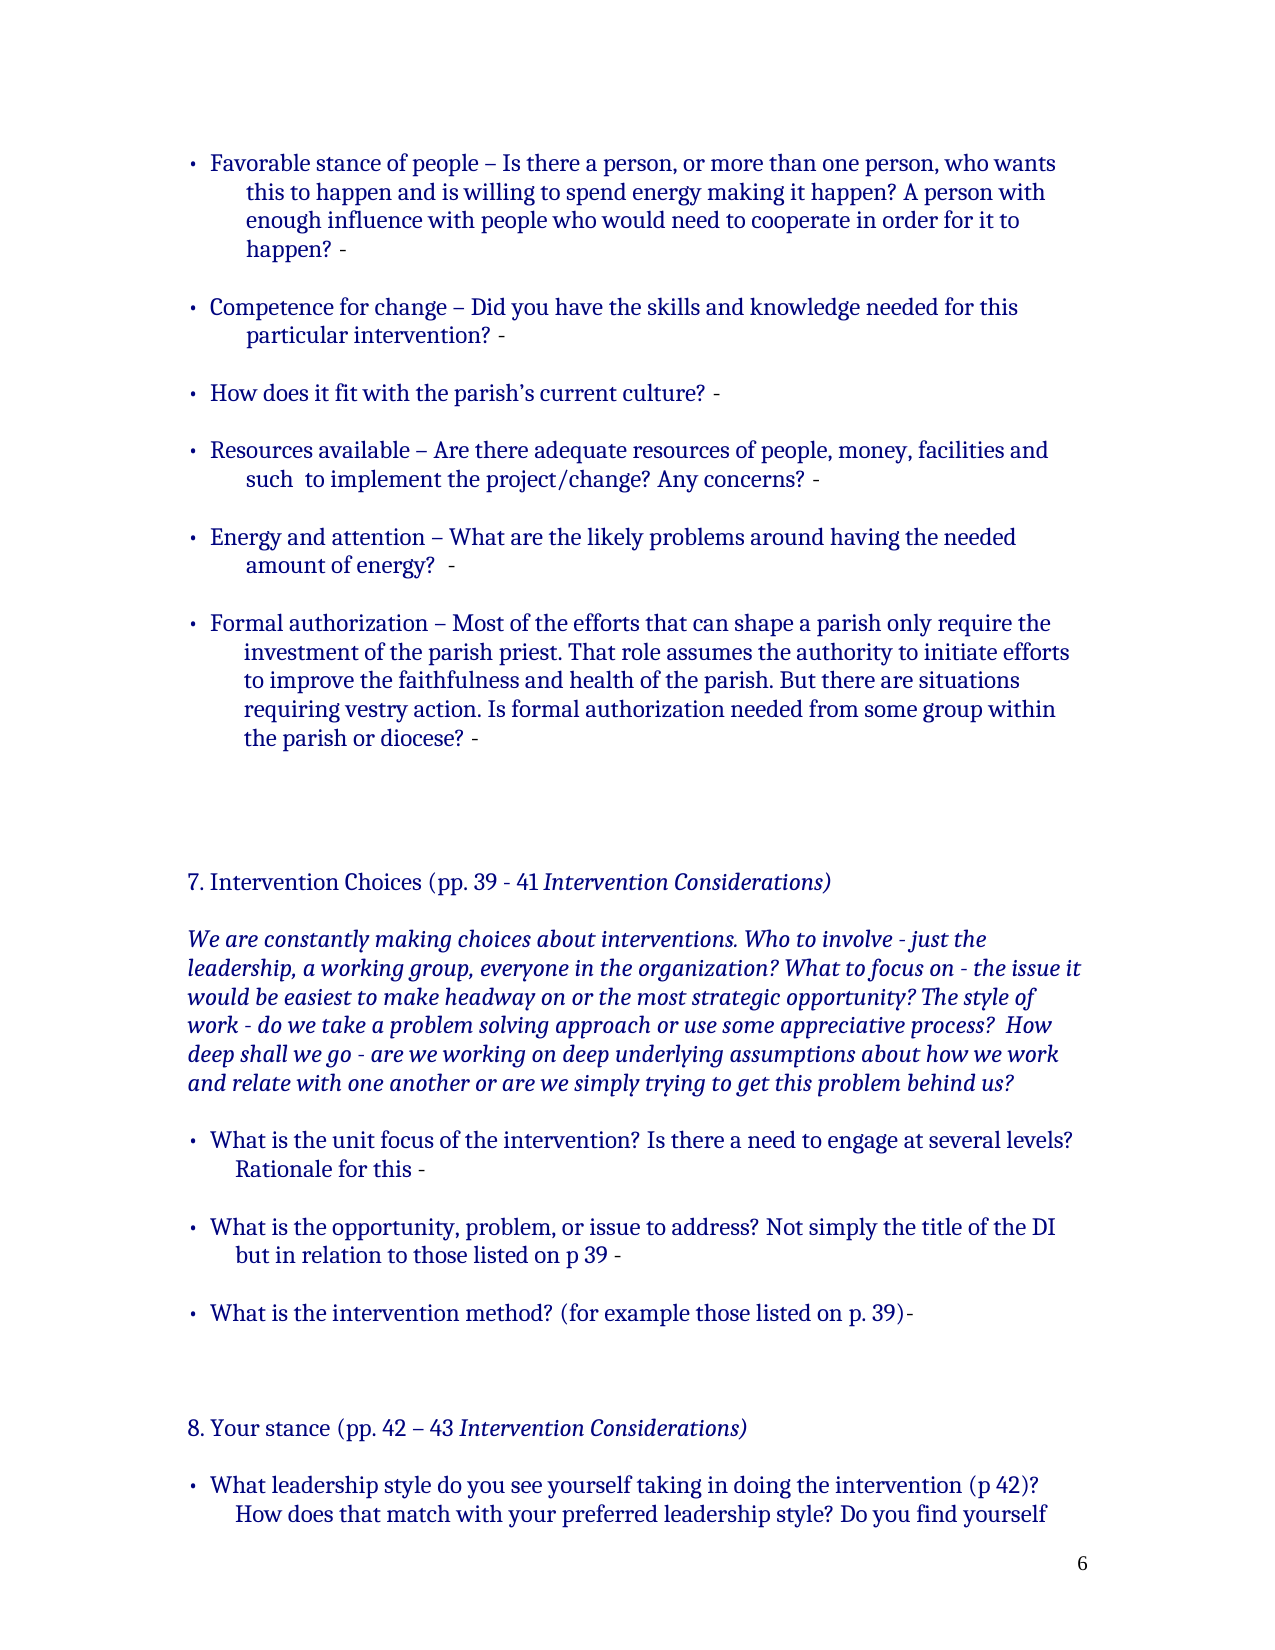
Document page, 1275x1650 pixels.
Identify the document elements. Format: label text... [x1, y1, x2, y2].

text investment of the parish priest. That role assumes the authority to initiate efforts to improve the faithfulness and health of the parish. But there are situations requiring vestry action. Is formal authorization needed from some group within the parish or diocese? - [244, 637, 1087, 752]
list Competence for change – Did you have the skills and knowledge needed for this particular intervention? - [187, 292, 1087, 350]
list Favorable stance of people – Is there a person, or more than one person, who wants this to happen and is willing to spend energy making it happen? A person with enough influence with people who would need to cooperate in order for it to happen? - [187, 149, 1087, 264]
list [187, 1471, 1087, 1529]
list What is the intervention method? (for example those listed on p. 39)- [187, 1299, 1087, 1327]
text 7. Intervention Choices (pp. 39 - 41 Intervention Considerations) [187, 867, 1087, 896]
list Formal authorization – Most of the efforts that can shape a parish only require the [187, 609, 1087, 637]
list How does it fit with the parish’s current culture? - [187, 379, 1087, 407]
list What is the unit focus of the intervention? Is there a need to engage at several levels? Rationale for this - [187, 1126, 1087, 1184]
list Energy and attention – What are the likely problems around having the needed amount of energy? - [187, 522, 1087, 580]
text We are constantly making choices about interventions. Who to involve - just the leadership, a working group, everyone in the organization? What to focus on - the issue it would be easiest to make headway on or the most strategic opportunity? The style of work - do we take a problem solving approach or use some appreciative process? How deep shall we go - are we working on deep underlying assumptions about how we work and relate with one another or are we simply trying to get this problem behind us? [187, 925, 1087, 1097]
list Resources available – Are there adequate resources of people, money, facilities and such to implement the project/change? Any concerns? - [187, 436, 1087, 494]
text 8. Your stance (pp. 42 – 43 Intervention Considerations) [187, 1414, 1087, 1442]
list What is the opportunity, problem, or issue to address? Not simply the title of the DI but in relation to those listed on p 39 - [187, 1212, 1087, 1270]
